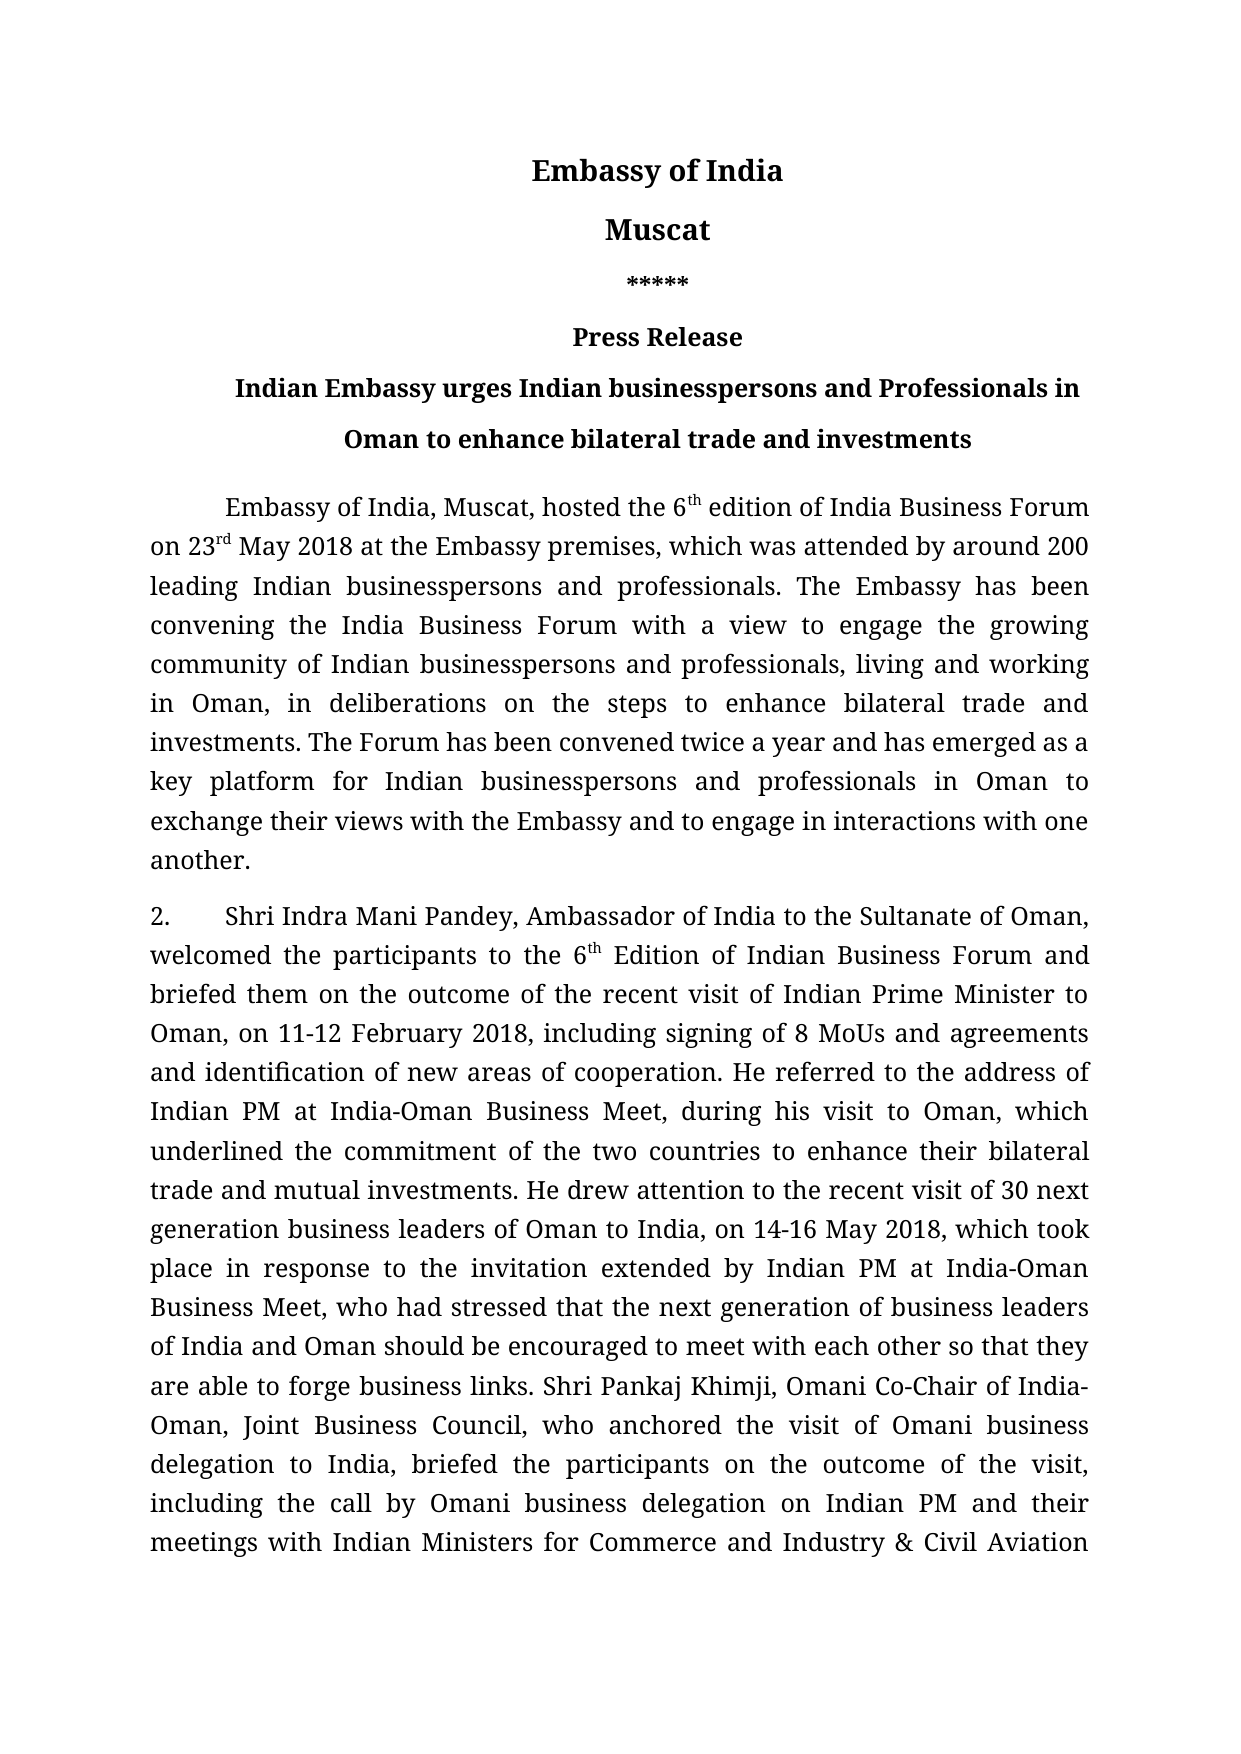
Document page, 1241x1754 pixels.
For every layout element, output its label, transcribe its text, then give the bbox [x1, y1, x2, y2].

text Embassy of India, Muscat, hosted the 6th edition of India Business Forum on 23rd May 2018 at the Embassy premises, which was attended by around 200 leading Indian businesspersons and professionals. The Embassy has been convening the India Business Forum with a view to engage the growing community of Indian businesspersons and professionals, living and working in Oman, in deliberations on the steps to enhance bilateral trade and investments. The Forum has been convened twice a year and has emerged as a key platform for Indian businesspersons and professionals in Oman to exchange their views with the Embassy and to engage in interactions with one another. [150, 490, 1090, 876]
list ***** [225, 269, 1090, 303]
list Press Release [225, 320, 1090, 354]
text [150, 898, 1090, 1559]
list Embassy of India [225, 150, 1090, 190]
list Muscat [225, 209, 1090, 249]
list Indian Embassy urges Indian businesspersons and Professionals in Oman to enhance bilateral trade and investments [225, 371, 1090, 456]
